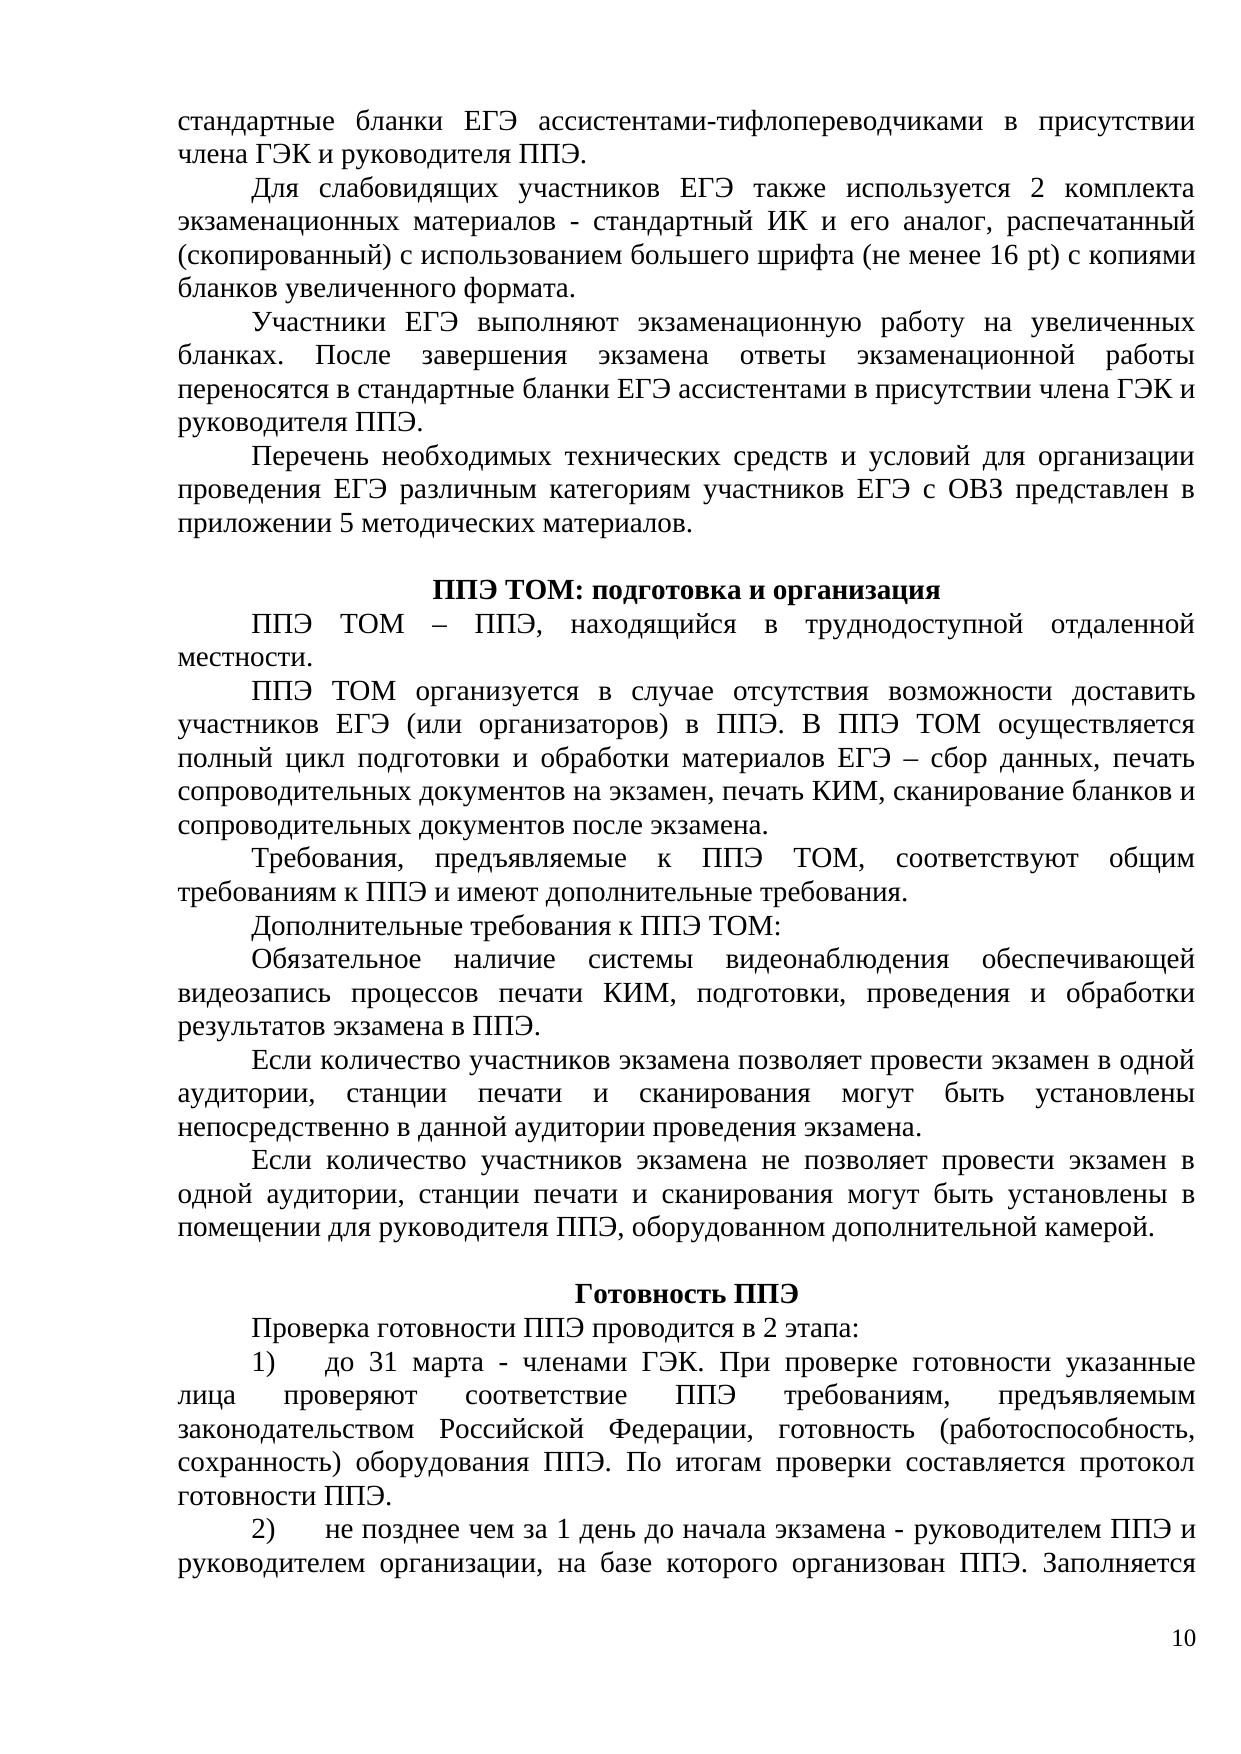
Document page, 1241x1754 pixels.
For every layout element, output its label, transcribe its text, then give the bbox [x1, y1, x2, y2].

text ППЭ ТОМ организуется в случае отсутствия возможности доставить участников ЕГЭ (или организаторов) в ППЭ. В ППЭ ТОМ осуществляется полный цикл подготовки и обработки материалов ЕГЭ – сбор данных, печать сопроводительных документов на экзамен, печать КИМ, сканирование бланков и сопроводительных документов после экзамена. [177, 673, 1196, 841]
text Дополнительные требования к ППЭ ТОМ: [177, 908, 1196, 941]
text Участники ЕГЭ выполняют экзаменационную работу на увеличенных бланках. После завершения экзамена ответы экзаменационной работы переносятся в стандартные бланки ЕГЭ ассистентами в присутствии члена ГЭК и руководителя ППЭ. [177, 304, 1196, 438]
text Требования, предъявляемые к ППЭ ТОМ, соответствуют общим требованиям к ППЭ и имеют дополнительные требования. [177, 841, 1196, 908]
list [177, 1511, 1196, 1578]
text Если количество участников экзамена не позволяет провести экзамен в одной аудитории, станции печати и сканирования могут быть установлены в помещении для руководителя ППЭ, оборудованном дополнительной камерой. [177, 1142, 1196, 1243]
text Готовность ППЭ [177, 1277, 1196, 1310]
text Проверка готовности ППЭ проводится в 2 этапа: [177, 1310, 1196, 1344]
text ППЭ ТОМ: подготовка и организация [177, 572, 1196, 606]
text Обязательное наличие системы видеонаблюдения обеспечивающей видеозапись процессов печати КИМ, подготовки, проведения и обработки результатов экзамена в ППЭ. [177, 941, 1196, 1042]
text Для слабовидящих участников ЕГЭ также используется 2 комплекта экзаменационных материалов - стандартный ИК и его аналог, распечатанный (скопированный) с использованием большего шрифта (не менее 16 pt) с копиями бланков увеличенного формата. [177, 170, 1196, 304]
text Перечень необходимых технических средств и условий для организации проведения ЕГЭ различным категориям участников ЕГЭ с ОВЗ представлен в приложении 5 методических материалов. [177, 438, 1196, 539]
list до 31 марта - членами ГЭК. При проверке готовности указанные лица проверяют соответствие ППЭ требованиям, предъявляемым законодательством Российской Федерации, готовность (работоспособность, сохранность) оборудования ППЭ. По итогам проверки составляется протокол готовности ППЭ. [177, 1344, 1196, 1511]
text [177, 103, 1196, 170]
text Если количество участников экзамена позволяет провести экзамен в одной аудитории, станции печати и сканирования могут быть установлены непосредственно в данной аудитории проведения экзамена. [177, 1042, 1196, 1142]
text ППЭ ТОМ – ППЭ, находящийся в труднодоступной отдаленной местности. [177, 606, 1196, 673]
